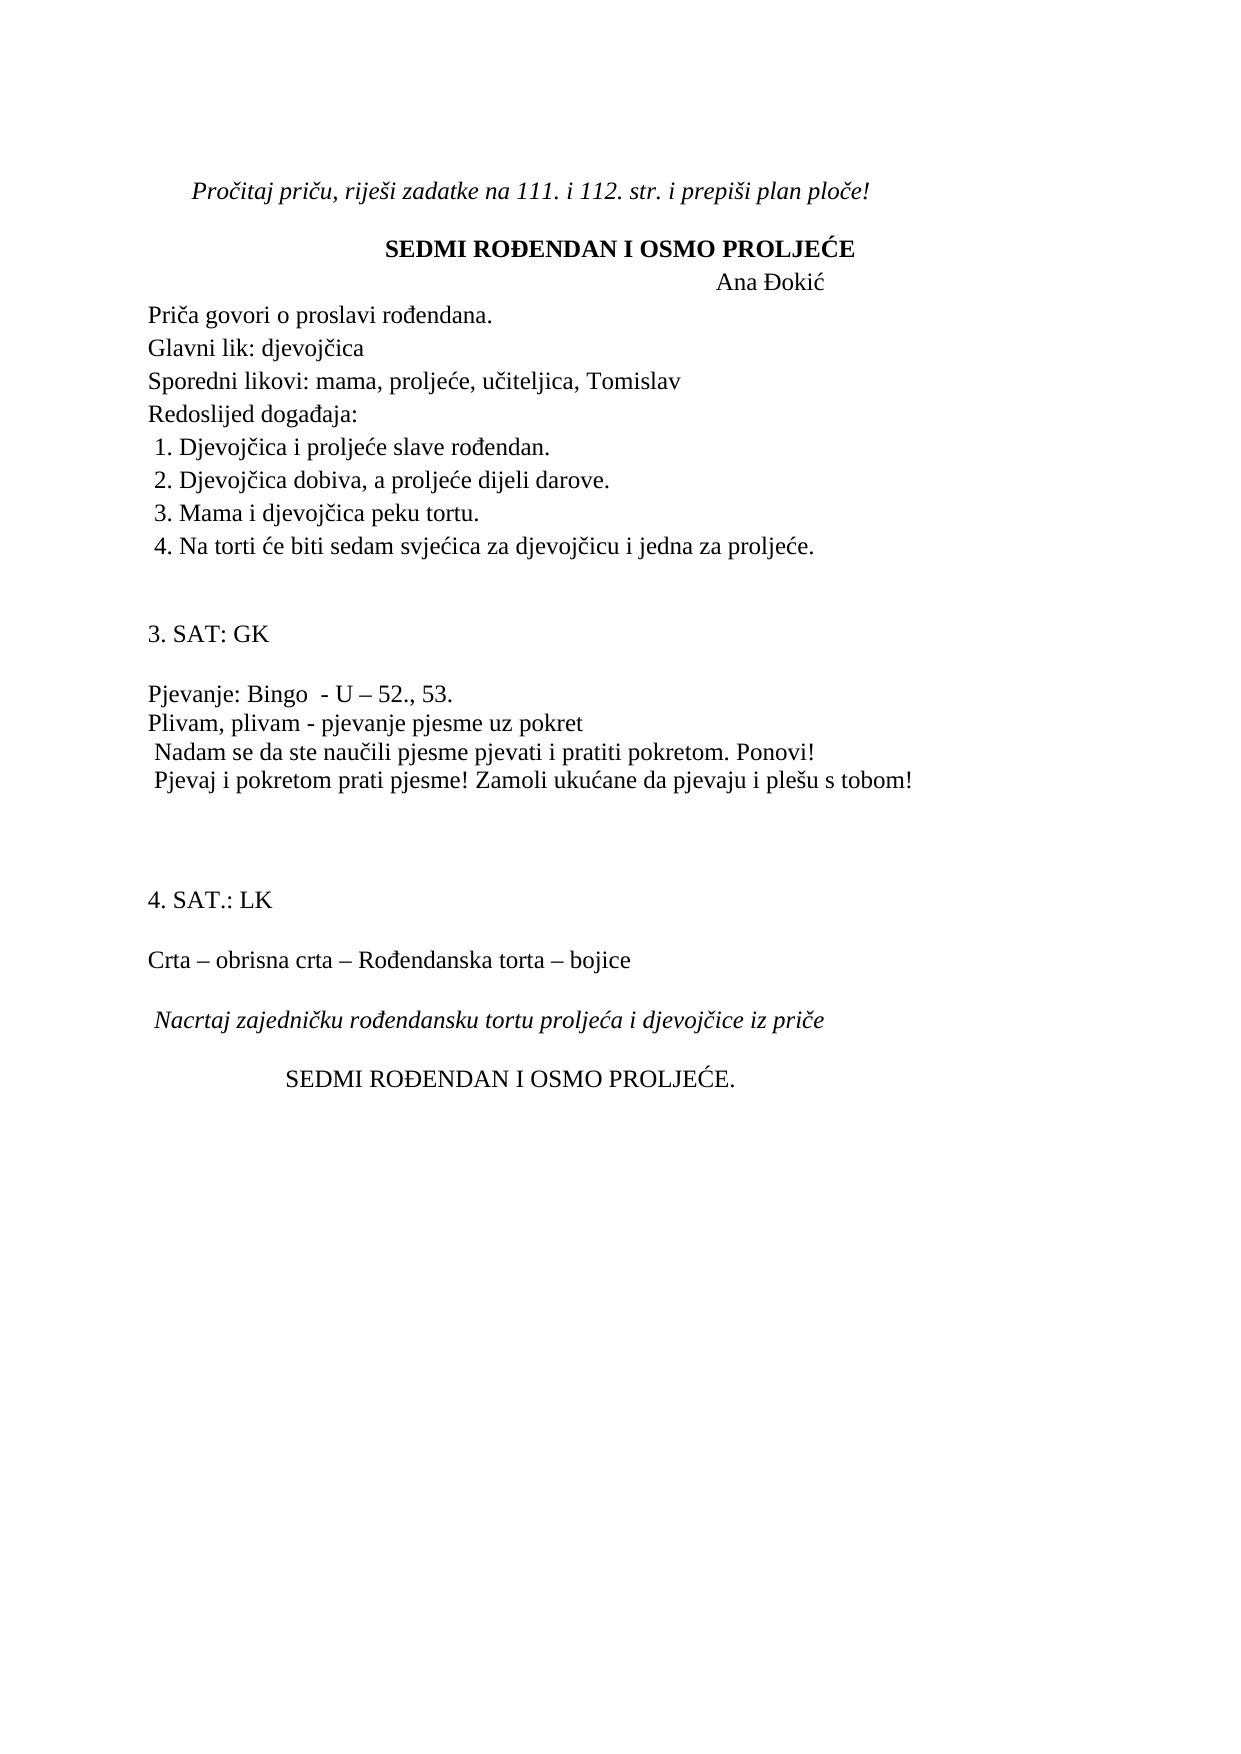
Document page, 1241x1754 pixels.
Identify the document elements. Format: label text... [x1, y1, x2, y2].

text Redoslijed događaja: [148, 399, 1093, 428]
text 4. SAT.: LK [148, 885, 1093, 914]
text 1. Djevojčica i proljeće slave rođendan. [148, 432, 1093, 461]
text Sporedni likovi: mama, proljeće, učiteljica, Tomislav [148, 366, 1093, 395]
text Crta – obrisna crta – Rođendanska torta – bojice [148, 945, 1093, 974]
text Priča govori o proslavi rođendana. [148, 300, 1093, 329]
text 2. Djevojčica dobiva, a proljeće dijeli darove. [148, 465, 1093, 494]
text Pjevanje: Bingo - U – 52., 53. [148, 679, 1093, 708]
text 3. Mama i djevojčica peku tortu. [148, 498, 1093, 527]
text Nadam se da ste naučili pjesme pjevati i pratiti pokretom. Ponovi! [148, 737, 1093, 766]
text Ana Đokić [148, 267, 1093, 296]
text Nacrtaj zajedničku rođendansku tortu proljeća i djevojčice iz priče [148, 1005, 1093, 1033]
text Pročitaj priču, riješi zadatke na 111. i 112. str. i prepiši plan ploče! [148, 176, 1093, 205]
text SEDMI ROĐENDAN I OSMO PROLJEĆE [148, 234, 1093, 263]
text 4. Na torti će biti sedam svjećica za djevojčicu i jedna za proljeće. [148, 531, 1093, 560]
text Plivam, plivam - pjevanje pjesme uz pokret [148, 708, 1093, 737]
text Pjevaj i pokretom prati pjesme! Zamoli ukućane da pjevaju i plešu s tobom! [148, 766, 1093, 794]
text 3. SAT: GK [148, 619, 1093, 648]
text Glavni lik: djevojčica [148, 333, 1093, 362]
text SEDMI ROĐENDAN I OSMO PROLJEĆE. [148, 1064, 1093, 1093]
